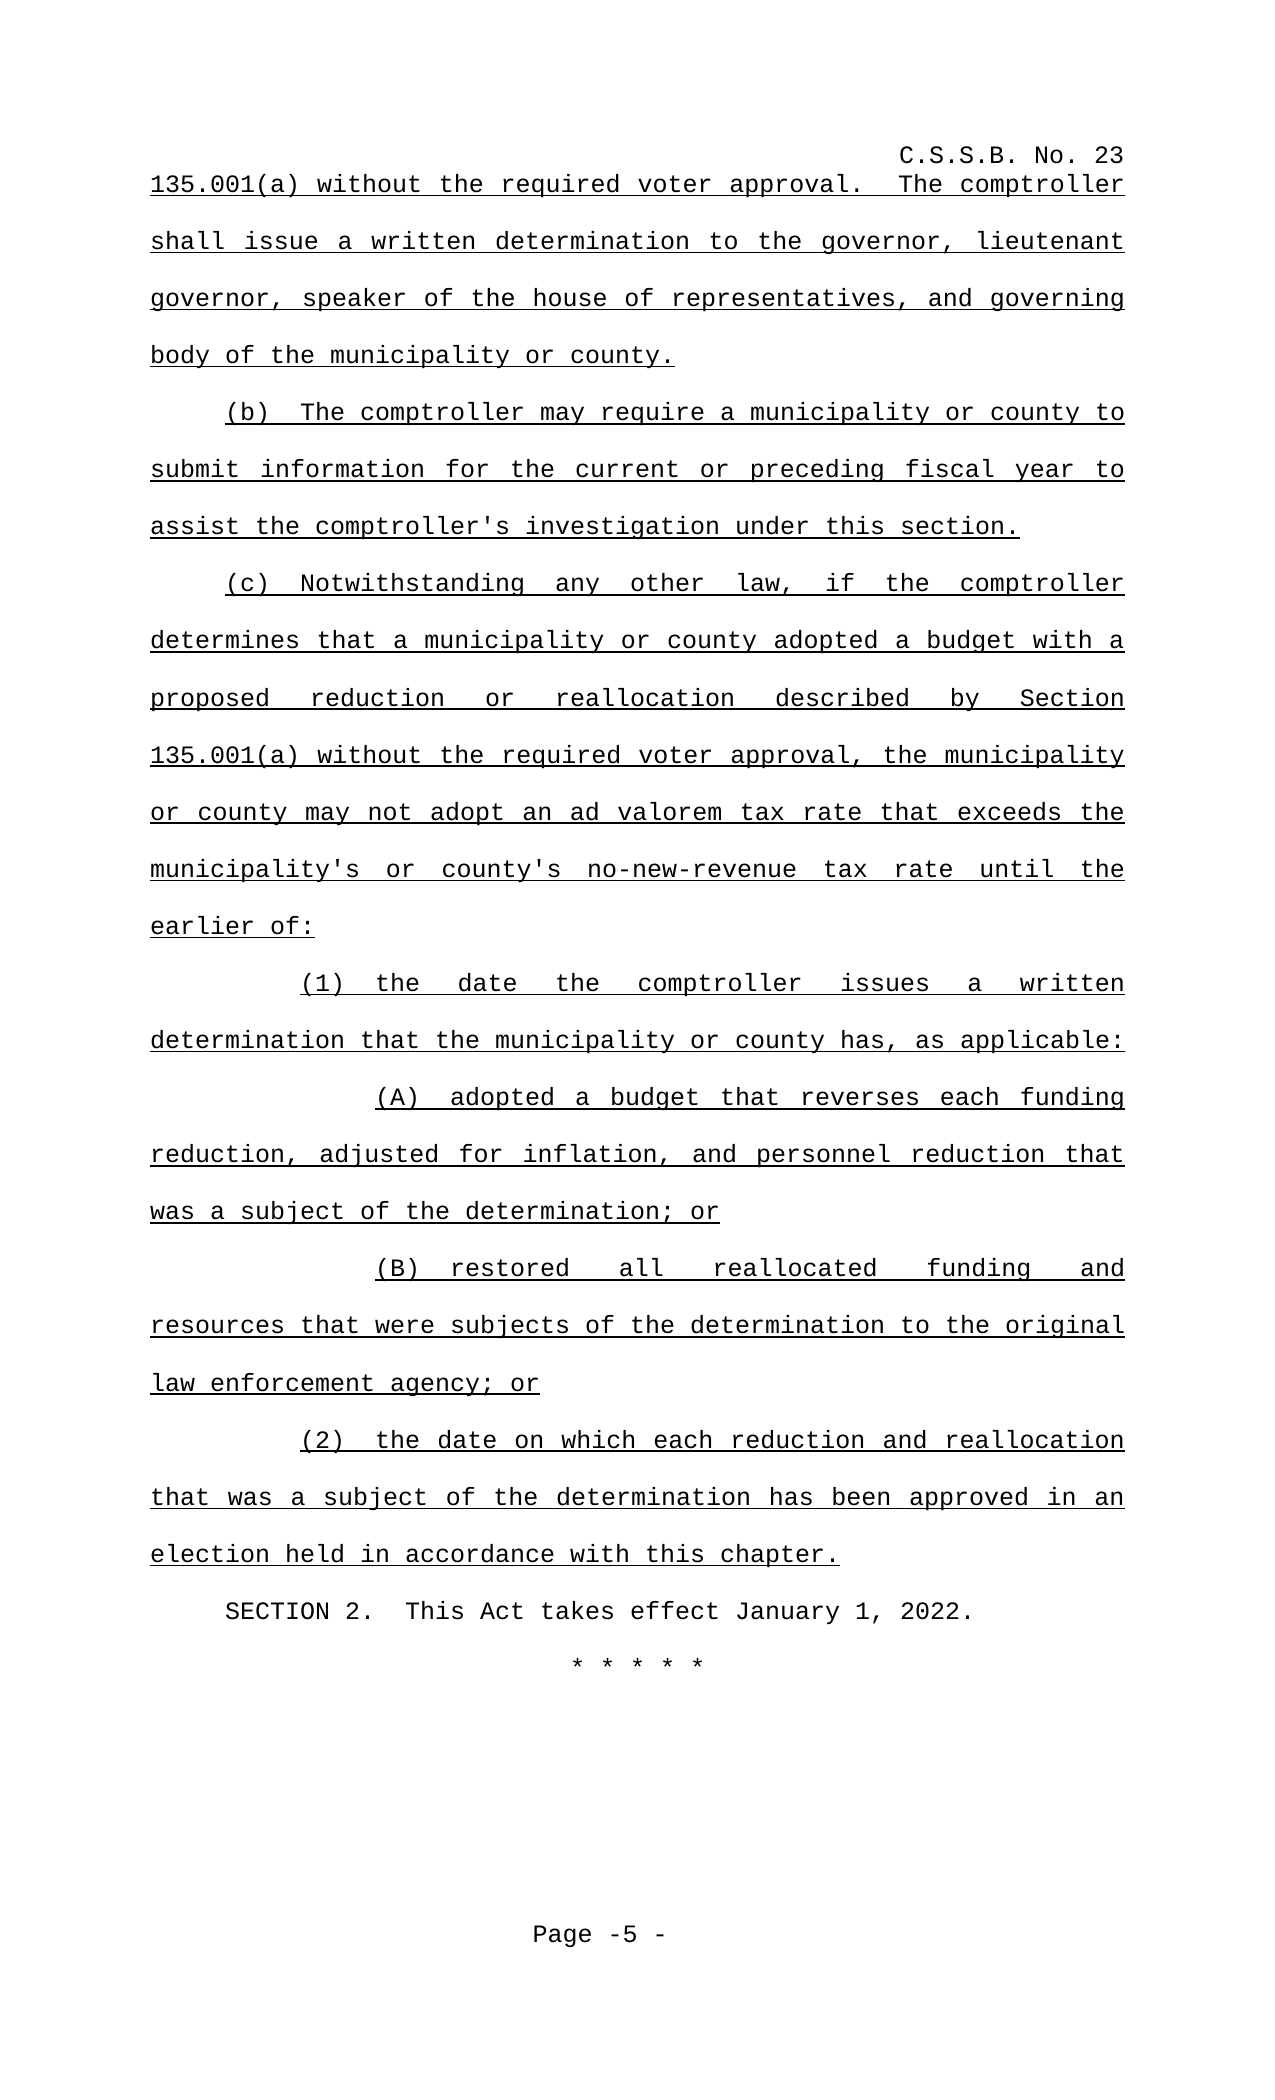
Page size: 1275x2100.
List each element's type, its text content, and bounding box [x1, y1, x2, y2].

text (2) the date on which each reduction and reallocation that was a subject of the determination has been approved in an election held in accordance with this chapter. [150, 1509, 1125, 1570]
text (c) Notwithstanding any other law, if the comptroller determines that a municipality or county adopted a budget with a proposed reduction or reallocation described by Section 135.001(a) without the required voter approval, the municipality or county may not adopt an ad valorem tax rate that exceeds the municipality's or county's no-new-revenue tax rate until the earlier of: [150, 653, 1125, 708]
text (c) Notwithstanding any other law, if the comptroller determines that a municipality or county adopted a budget with a proposed reduction or reallocation described by Section 135.001(a) without the required voter approval, the municipality or county may not adopt an ad valorem tax rate that exceeds the municipality's or county's no-new-revenue tax rate until the earlier of: [150, 767, 1125, 822]
text (B) restored all reallocated funding and resources that were subjects of the determination to the original law enforcement agency; or [150, 1338, 1125, 1398]
text SECTION 2. This Act takes effect January 1, 2022. [150, 1598, 1125, 1627]
text * * * * * [150, 1655, 1125, 1684]
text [150, 171, 1125, 195]
text (b) The comptroller may require a municipality or county to submit information for the current or preceding fiscal year to assist the comptroller's investigation under this section. [150, 482, 1125, 542]
text (2) the date on which each reduction and reallocation that was a subject of the determination has been approved in an election held in accordance with this chapter. [150, 1427, 1125, 1508]
text (c) Notwithstanding any other law, if the comptroller determines that a municipality or county adopted a budget with a proposed reduction or reallocation described by Section 135.001(a) without the required voter approval, the municipality or county may not adopt an ad valorem tax rate that exceeds the municipality's or county's no-new-revenue tax rate until the earlier of: [150, 824, 1125, 880]
text (A) adopted a budget that reverses each funding reduction, adjusted for inflation, and personnel reduction that was a subject of the determination; or [150, 1167, 1125, 1227]
text (c) Notwithstanding any other law, if the comptroller determines that a municipality or county adopted a budget with a proposed reduction or reallocation described by Section 135.001(a) without the required voter approval, the municipality or county may not adopt an ad valorem tax rate that exceeds the municipality's or county's no-new-revenue tax rate until the earlier of: [150, 571, 1125, 651]
text (1) the date the comptroller issues a written determination that the municipality or county has, as applicable: [150, 970, 1125, 1051]
text (c) Notwithstanding any other law, if the comptroller determines that a municipality or county adopted a budget with a proposed reduction or reallocation described by Section 135.001(a) without the required voter approval, the municipality or county may not adopt an ad valorem tax rate that exceeds the municipality's or county's no-new-revenue tax rate until the earlier of: [150, 710, 1125, 765]
text (c) Notwithstanding any other law, if the comptroller determines that a municipality or county adopted a budget with a proposed reduction or reallocation described by Section 135.001(a) without the required voter approval, the municipality or county may not adopt an ad valorem tax rate that exceeds the municipality's or county's no-new-revenue tax rate until the earlier of: [150, 881, 1125, 942]
text (B) restored all reallocated funding and resources that were subjects of the determination to the original law enforcement agency; or [150, 1256, 1125, 1336]
text (b) The comptroller may require a municipality or county to submit information for the current or preceding fiscal year to assist the comptroller's investigation under this section. [150, 399, 1125, 480]
text (A) adopted a budget that reverses each funding reduction, adjusted for inflation, and personnel reduction that was a subject of the determination; or [150, 1084, 1125, 1165]
